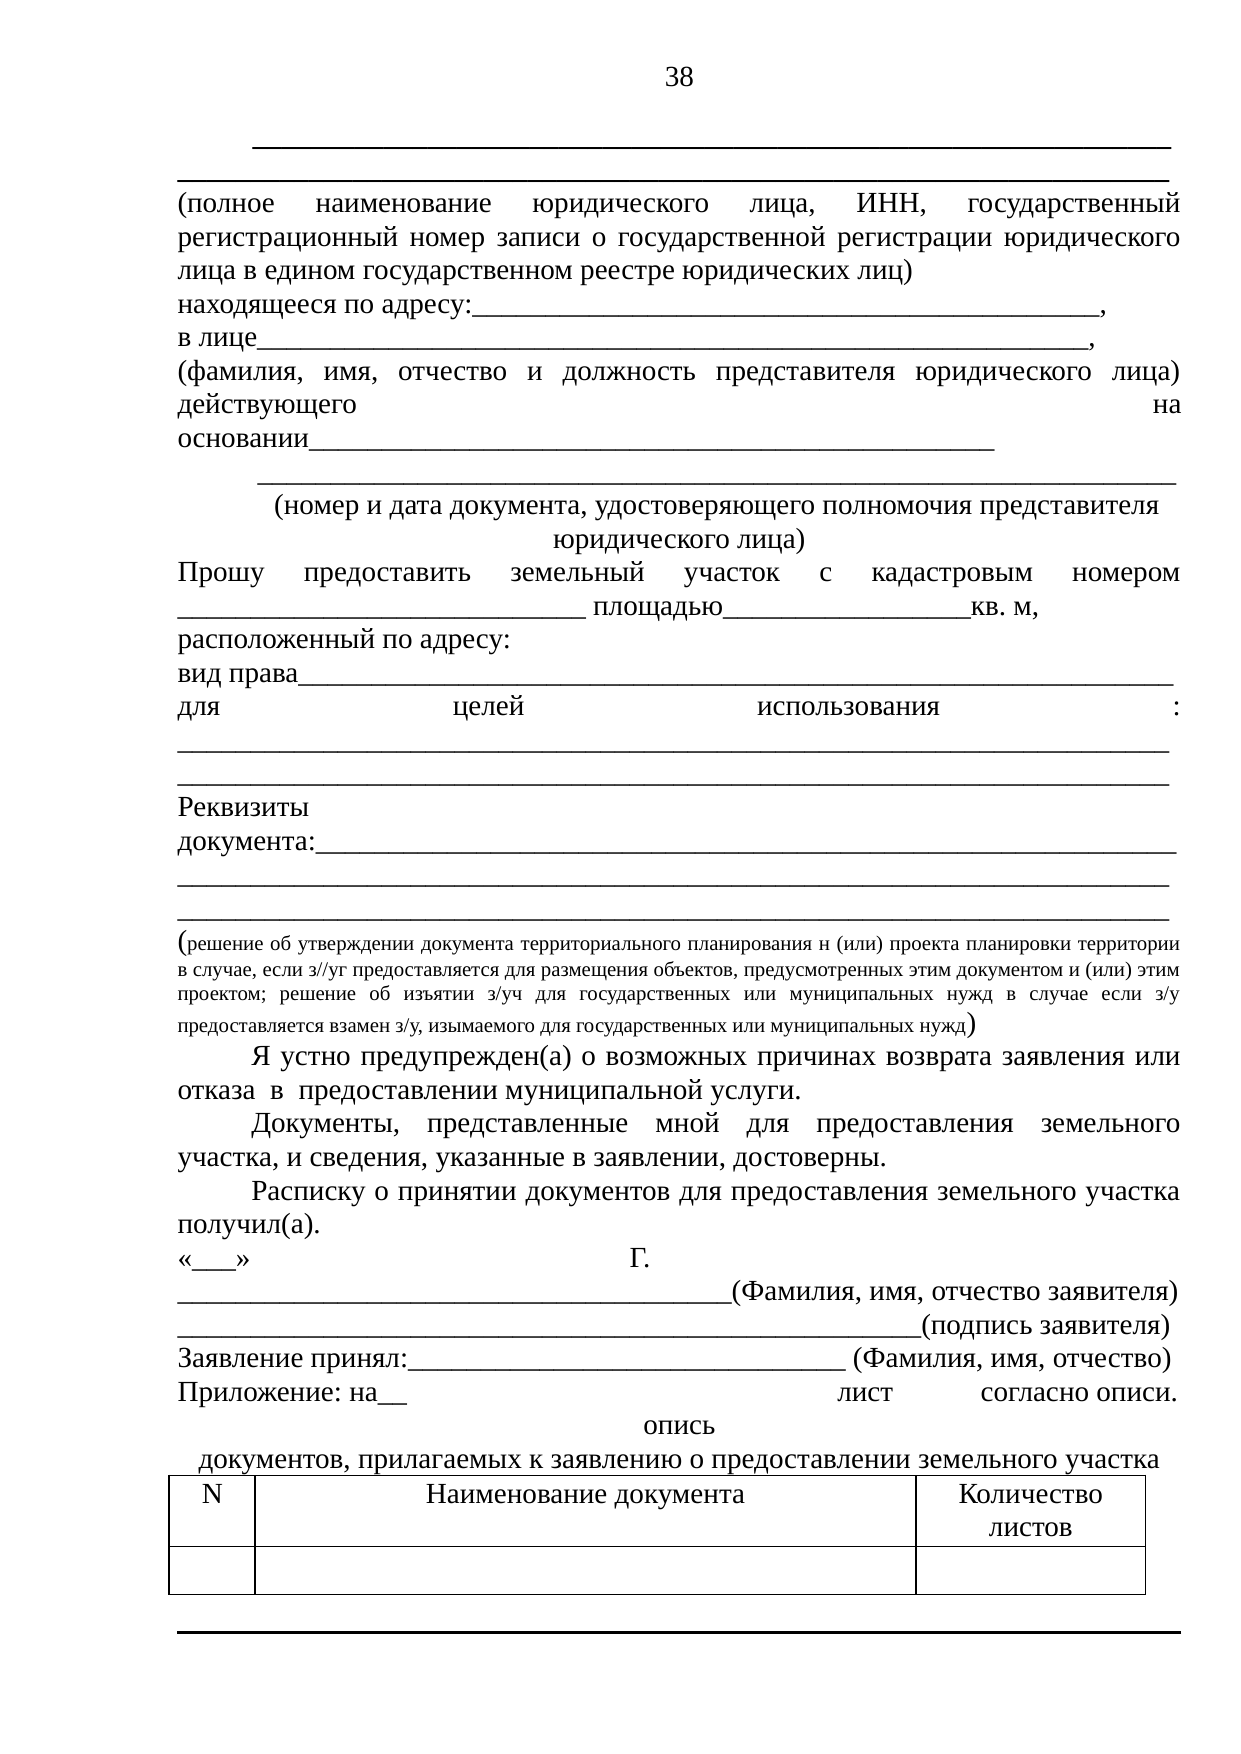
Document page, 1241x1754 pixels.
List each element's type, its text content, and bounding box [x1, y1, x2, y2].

text ___________________________________________________________________________________________________________________________________ [177, 118, 1181, 185]
text Прошу предоставить земельный участок с кадастровым номером ____________________________ площадью_________________кв. м, [177, 554, 1181, 621]
text ______________________________________(Фамилия, имя, отчество заявителя) [177, 1273, 1181, 1307]
text _______________________________________________________________ [177, 454, 1181, 487]
table_cell [256, 1547, 915, 1594]
text расположенный по адресу: [177, 621, 1181, 655]
text (номер и дата документа, удостоверяющего полномочия представителя юридического лица) [177, 487, 1181, 554]
text Приложение: на__ лист согласно описи. [177, 1374, 1181, 1407]
text Реквизиты документа:___________________________________________________________________________________________________________________________________________________________________________________________________ [177, 789, 1181, 923]
table_header Наименование документа [256, 1476, 915, 1546]
text ___________________________________________________(подпись заявителя) [177, 1307, 1181, 1340]
text (полное наименование юридического лица, ИНН, государственный регистрационный номер записи о государственной регистрации юридического лица в едином государственном реестре юридических лиц) [177, 185, 1181, 286]
table_cell [170, 1547, 254, 1594]
text для целей использования : ________________________________________________________________________________________________________________________________________ [177, 688, 1181, 789]
table_header Количество листов [917, 1476, 1145, 1546]
text Заявление принял:______________________________ (Фамилия, имя, отчество) [177, 1340, 1181, 1374]
text (фамилия, имя, отчество и должность представителя юридического лица) действующего на основании_______________________________________________ [177, 353, 1181, 454]
text документов, прилагаемых к заявлению о предоставлении земельного участка [177, 1441, 1181, 1474]
text в лице_________________________________________________________, [177, 319, 1181, 353]
text вид права____________________________________________________________ [177, 655, 1181, 688]
text «___» Г. [177, 1240, 1181, 1273]
text находящееся по адресу:___________________________________________, [177, 286, 1181, 319]
text Я устно предупрежден(а) о возможных причинах возврата заявления или отказа в предоставлении муниципальной услуги. [177, 1038, 1181, 1106]
text Документы, представленные мной для предоставления земельного участка, и сведения, указанные в заявлении, достоверны. [177, 1106, 1181, 1173]
table_cell [917, 1547, 1145, 1594]
text опись [177, 1407, 1181, 1441]
text (решение об утверждении документа территориального планирования н (или) проекта планировки территории в случае, если з//уг предоставляется для размещения объектов, предусмотренных этим документом и (или) этим проектом; решение об изъятии з/уч для государственных или муниципальных нужд в случае если з/у предоставляется взамен з/у, изымаемого для государственных или муниципальных нужд) [177, 923, 1181, 1038]
text Расписку о принятии документов для предоставления земельного участка получил(а). [177, 1173, 1181, 1240]
table_header N [170, 1476, 254, 1546]
